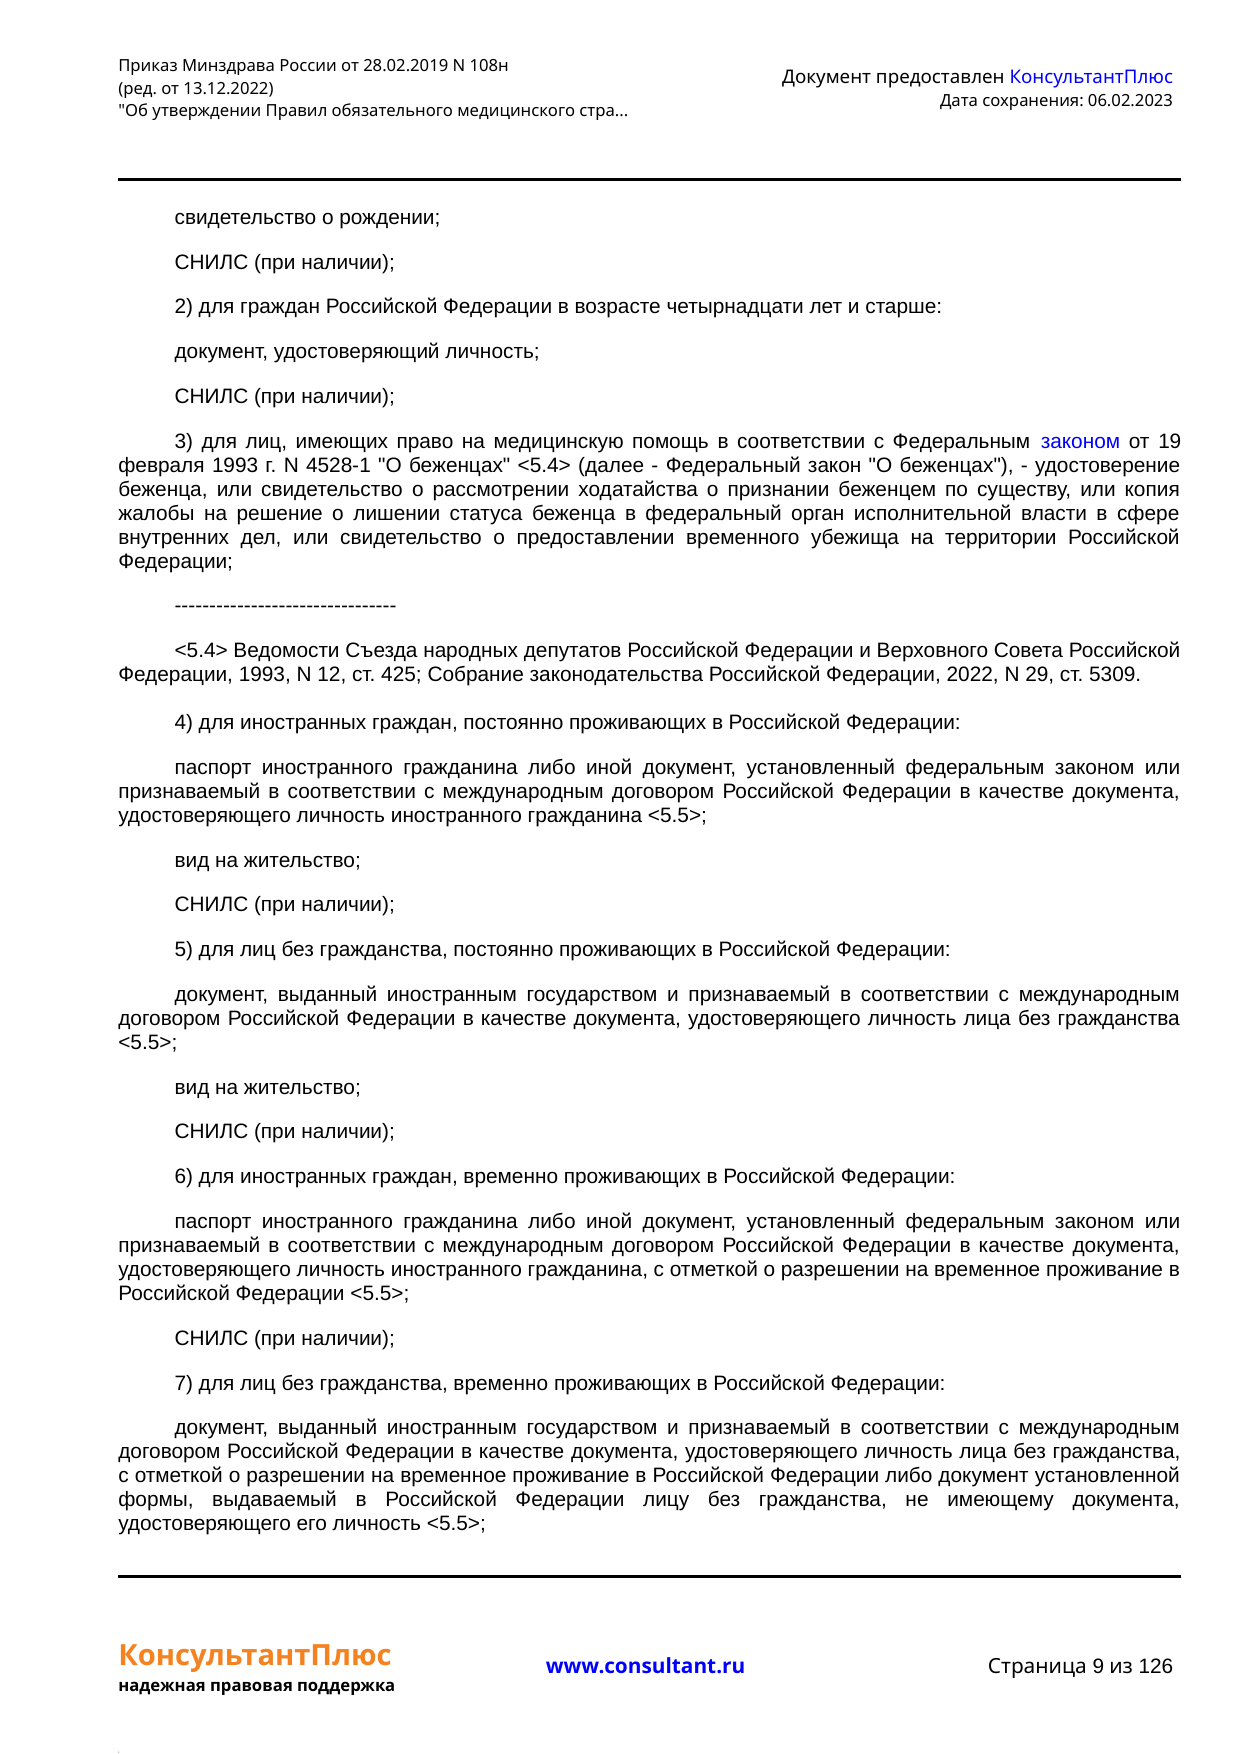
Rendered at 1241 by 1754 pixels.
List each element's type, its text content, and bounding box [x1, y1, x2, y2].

text свидетельство о рождении; [118, 205, 1181, 229]
text документ, удостоверяющий личность; [118, 339, 1181, 363]
text <5.4> Ведомости Съезда народных депутатов Российской Федерации и Верховного Совета Российской Федерации, 1993, N 12, ст. 425; Собрание законодательства Российской Федерации, 2022, N 29, ст. 5309. [118, 638, 1181, 686]
text 3) для лиц, имеющих право на медицинскую помощь в соответствии с Федеральным законом от 19 февраля 1993 г. N 4528-1 "О беженцах" <5.4> (далее - Федеральный закон "О беженцах"), - удостоверение беженца, или свидетельство о рассмотрении ходатайства о признании беженцем по существу, или копия жалобы на решение о лишении статуса беженца в федеральный орган исполнительной власти в сфере внутренних дел, или свидетельство о предоставлении временного убежища на территории Российской Федерации; [118, 429, 1181, 572]
text документ, выданный иностранным государством и признаваемый в соответствии с международным договором Российской Федерации в качестве документа, удостоверяющего личность лица без гражданства <5.5>; [118, 982, 1181, 1054]
text вид на жительство; [118, 1074, 1181, 1098]
text СНИЛС (при наличии); [118, 1119, 1181, 1143]
text 5) для лиц без гражданства, постоянно проживающих в Российской Федерации: [118, 937, 1181, 961]
text СНИЛС (при наличии); [118, 1326, 1181, 1349]
text документ, выданный иностранным государством и признаваемый в соответствии с международным договором Российской Федерации в качестве документа, удостоверяющего личность лица без гражданства, с отметкой о разрешении на временное проживание в Российской Федерации либо документ установленной формы, выдаваемый в Российской Федерации лицу без гражданства, не имеющему документа, удостоверяющего его личность <5.5>; [118, 1415, 1181, 1535]
text паспорт иностранного гражданина либо иной документ, установленный федеральным законом или признаваемый в соответствии с международным договором Российской Федерации в качестве документа, удостоверяющего личность иностранного гражданина <5.5>; [118, 755, 1181, 827]
text 4) для иностранных граждан, постоянно проживающих в Российской Федерации: [118, 710, 1181, 734]
text СНИЛС (при наличии); [118, 892, 1181, 916]
text СНИЛС (при наличии); [118, 249, 1181, 273]
text паспорт иностранного гражданина либо иной документ, установленный федеральным законом или признаваемый в соответствии с международным договором Российской Федерации в качестве документа, удостоверяющего личность иностранного гражданина, с отметкой о разрешении на временное проживание в Российской Федерации <5.5>; [118, 1209, 1181, 1305]
text 2) для граждан Российской Федерации в возрасте четырнадцати лет и старше: [118, 294, 1181, 318]
text вид на жительство; [118, 847, 1181, 871]
text 7) для лиц без гражданства, временно проживающих в Российской Федерации: [118, 1370, 1181, 1394]
text 6) для иностранных граждан, временно проживающих в Российской Федерации: [118, 1164, 1181, 1188]
text СНИЛС (при наличии); [118, 384, 1181, 408]
text -------------------------------- [118, 593, 1181, 617]
